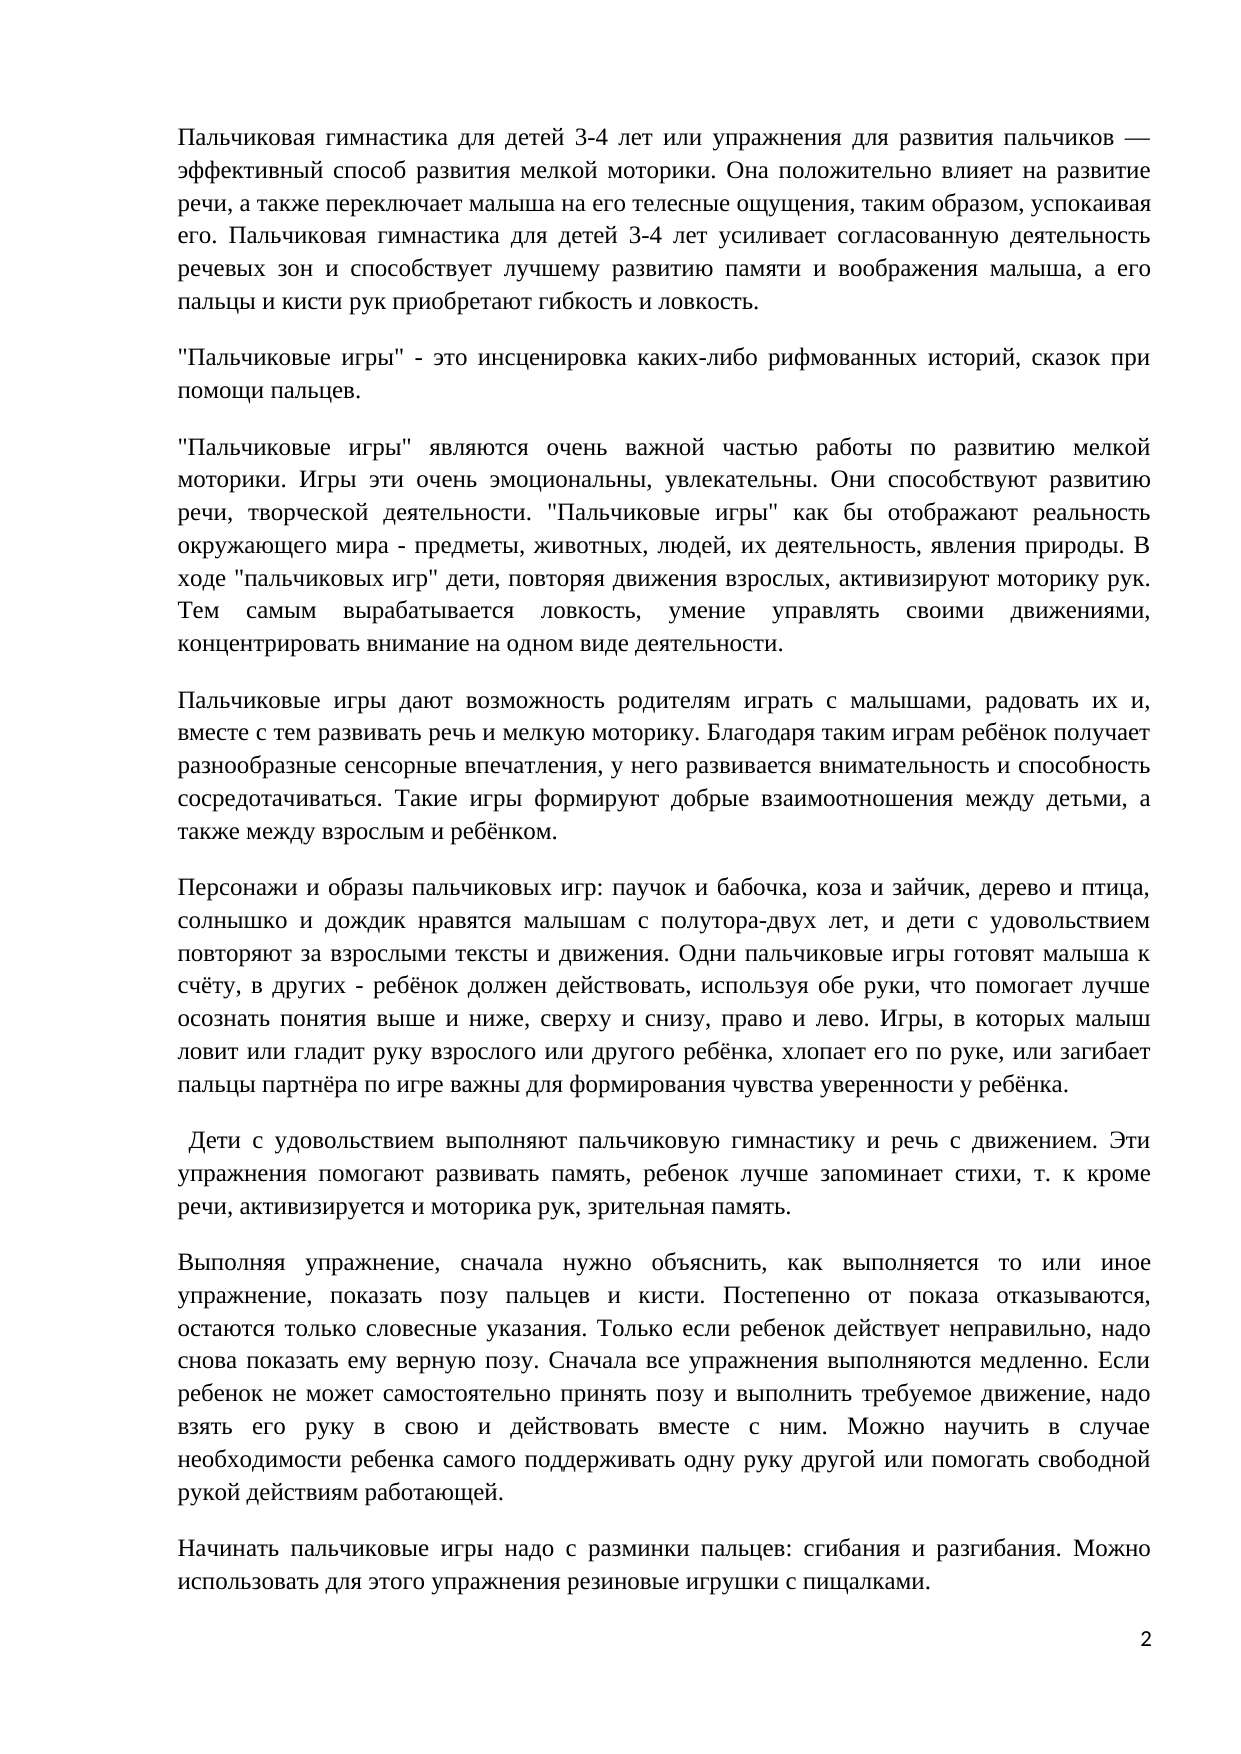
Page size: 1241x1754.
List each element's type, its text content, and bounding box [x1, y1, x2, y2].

text Пальчиковые игры дают возможность родителям играть с малышами, радовать их и, вместе с тем развивать речь и мелкую моторику. Благодаря таким играм ребёнок получает разнообразные сенсорные впечатления, у него развивается внимательность и способность сосредотачиваться. Такие игры формируют добрые взаимоотношения между детьми, а также между взрослым и ребёнком. [177, 681, 1152, 845]
text Персонажи и образы пальчиковых игр: паучок и бабочка, коза и зайчик, дерево и птица, солнышко и дождик нравятся малышам с полутора-двух лет, и дети с удовольствием повторяют за взрослыми тексты и движения. Одни пальчиковые игры готовят малыша к счёту, в других - ребёнок должен действовать, используя обе руки, что помогает лучше осознать понятия выше и ниже, сверху и снизу, право и лево. Игры, в которых малыш ловит или гладит руку взрослого или другого ребёнка, хлопает его по руке, или загибает пальцы партнёра по игре важны для формирования чувства уверенности у ребёнка. [177, 868, 1152, 1098]
text Начинать пальчиковые игры надо с разминки пальцев: сгибания и разгибания. Можно использовать для этого упражнения резиновые игрушки с пищалками. [177, 1529, 1152, 1595]
text Дети с удовольствием выполняют пальчиковую гимнастику и речь с движением. Эти упражнения помогают развивать память, ребенок лучше запоминает стихи, т. к кроме речи, активизируется и моторика рук, зрительная память. [177, 1121, 1152, 1220]
text Выполняя упражнение, сначала нужно объяснить, как выполняется то или иное упражнение, показать позу пальцев и кисти. Постепенно от показа отказываются, остаются только словесные указания. Только если ребенок действует неправильно, надо снова показать ему верную позу. Сначала все упражнения выполняются медленно. Если ребенок не может самостоятельно принять позу и выполнить требуемое движение, надо взять его руку в свою и действовать вместе с ним. Можно научить в случае необходимости ребенка самого поддерживать одну руку другой или помогать свободной рукой действиям работающей. [177, 1243, 1152, 1506]
text "Пальчиковые игры" - это инсценировка каких-либо рифмованных историй, сказок при помощи пальцев. [177, 338, 1152, 404]
text Пальчиковая гимнастика для детей 3-4 лет или упражнения для развития пальчиков — эффективный способ развития мелкой моторики. Она положительно влияет на развитие речи, а также переключает малыша на его телесные ощущения, таким образом, успокаивая его. Пальчиковая гимнастика для детей 3-4 лет усиливает согласованную деятельность речевых зон и способствует лучшему развитию памяти и воображения малыша, а его пальцы и кисти рук приобретают гибкость и ловкость. [177, 118, 1152, 315]
text "Пальчиковые игры" являются очень важной частью работы по развитию мелкой моторики. Игры эти очень эмоциональны, увлекательны. Они способствуют развитию речи, творческой деятельности. "Пальчиковые игры" как бы отображают реальность окружающего мира - предметы, животных, людей, их деятельность, явления природы. В ходе "пальчиковых игр" дети, повторяя движения взрослых, активизируют моторику рук. Тем самым вырабатывается ловкость, умение управлять своими движениями, концентрировать внимание на одном виде деятельности. [177, 427, 1152, 657]
